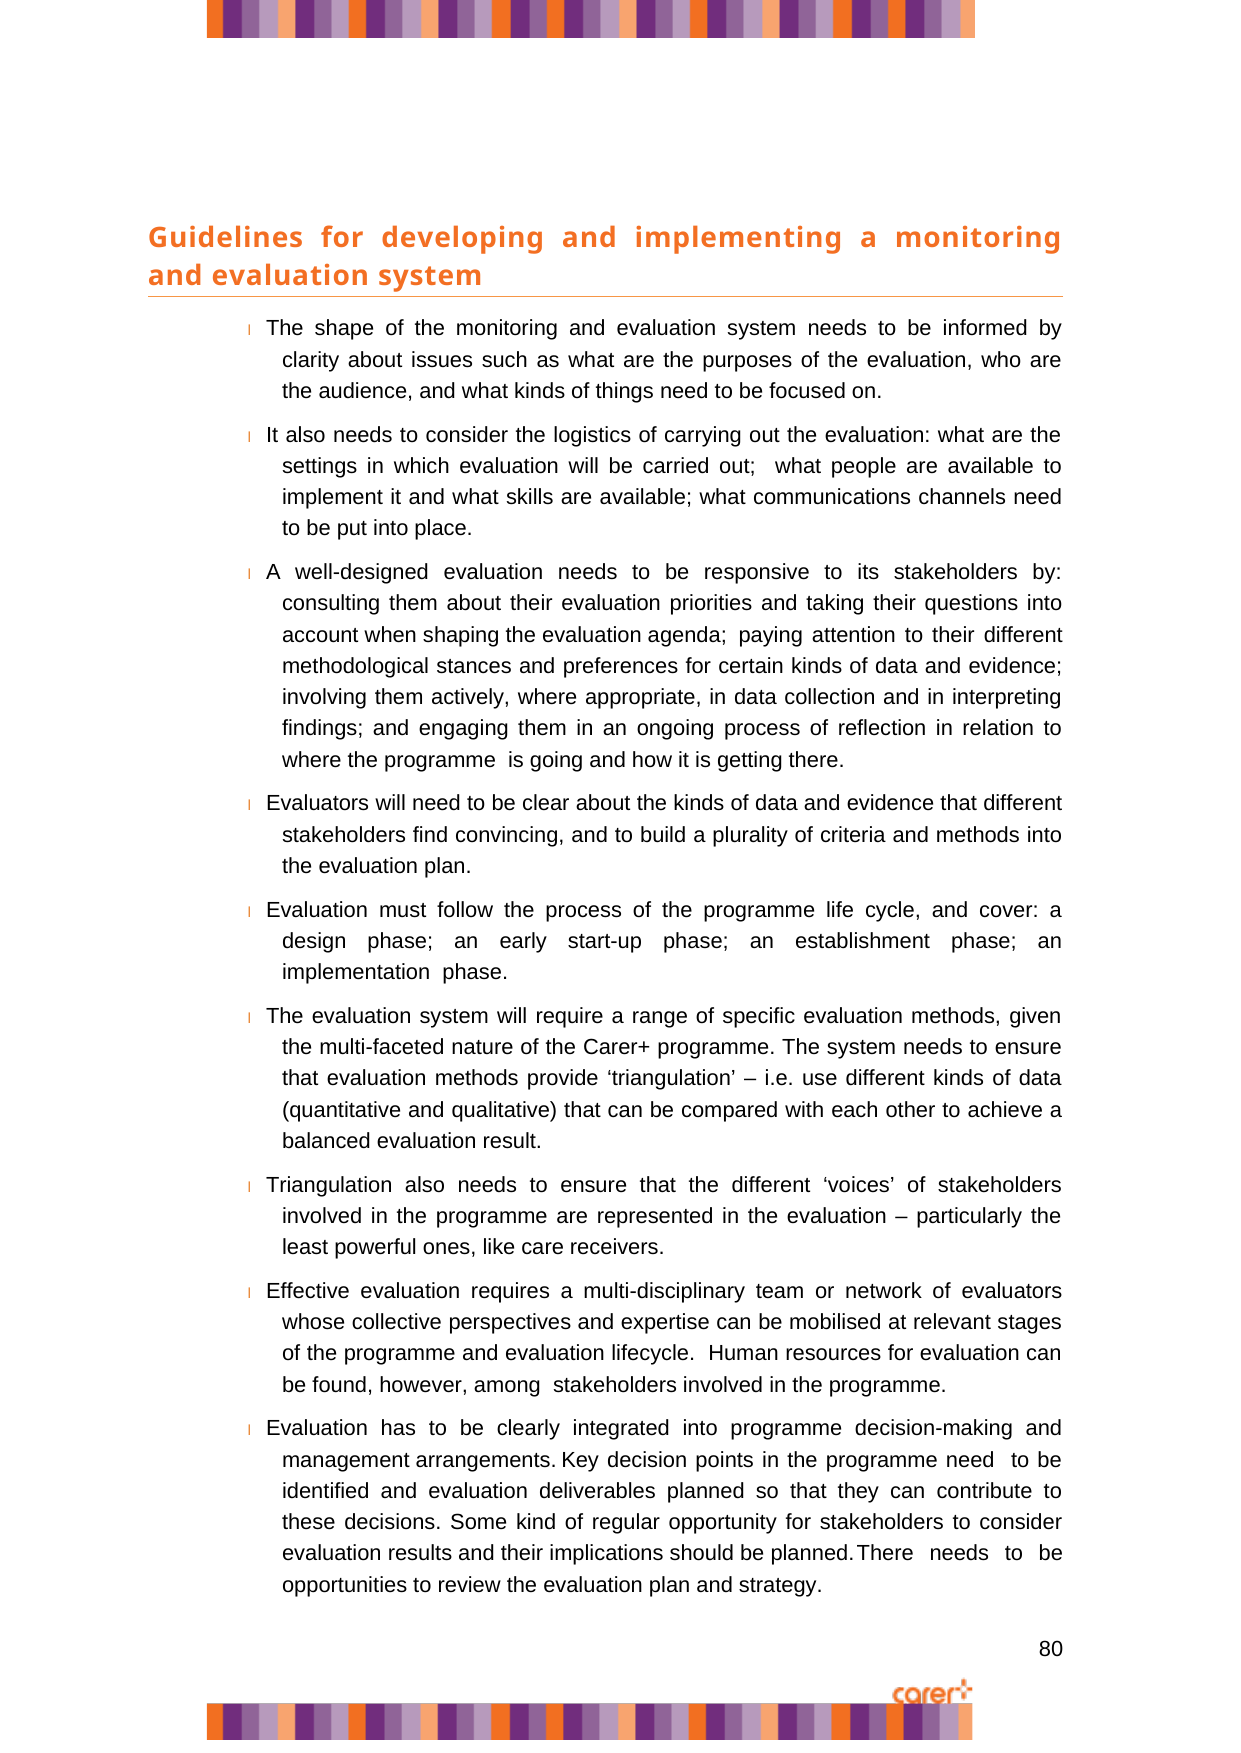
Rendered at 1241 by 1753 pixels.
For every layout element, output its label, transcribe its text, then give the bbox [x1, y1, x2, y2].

text The shape of the monitoring and evaluation system needs to be informed by clarity about issues such as what are the purposes of the evaluation, who are the audience, and what kinds of things need to be focused on. [244, 309, 1063, 403]
text Evaluators will need to be clear about the kinds of data and evidence that different stakeholders find convincing, and to build a plurality of criteria and methods into the evaluation plan. [244, 784, 1063, 878]
text Effective evaluation requires a multi-disciplinary team or network of evaluators whose collective perspectives and expertise can be mobilised at relevant stages of the programme and evaluation lifecycle. Human resources for evaluation can be found, however, among stakeholders involved in the programme. [244, 1272, 1063, 1397]
text Evaluation has to be clearly integrated into programme decision-making and management arrangements. Key decision points in the programme need to be identified and evaluation deliverables planned so that they can contribute to these decisions. Some kind of regular opportunity for stakeholders to consider evaluation results and their implications should be planned. There needs to be opportunities to review the evaluation plan and strategy. [244, 1409, 1063, 1597]
subtitle Guidelines for developing and implementing a monitoring and evaluation system [148, 217, 1063, 296]
text Evaluation must follow the process of the programme life cycle, and cover: a design phase; an early start-up phase; an establishment phase; an implementation phase. [244, 891, 1063, 984]
text A well-designed evaluation needs to be responsive to its stakeholders by: consulting them about their evaluation priorities and taking their questions into account when shaping the evaluation agenda; paying attention to their different methodological stances and preferences for certain kinds of data and evidence; involving them actively, where appropriate, in data collection and in interpreting findings; and engaging them in an ongoing process of reflection in relation to where the programme is going and how it is getting there. [244, 553, 1063, 772]
text The evaluation system will require a range of specific evaluation methods, given the multi-faceted nature of the Carer+ programme. The system needs to ensure that evaluation methods provide ‘triangulation’ – i.e. use different kinds of data (quantitative and qualitative) that can be compared with each other to achieve a balanced evaluation result. [244, 997, 1063, 1153]
text It also needs to consider the logistics of carrying out the evaluation: what are the settings in which evaluation will be carried out; what people are available to implement it and what skills are available; what communications channels need to be put into place. [244, 416, 1063, 541]
text Triangulation also needs to ensure that the different ‘voices’ of stakeholders involved in the programme are represented in the evaluation – particularly the least powerful ones, like care receivers. [244, 1166, 1063, 1259]
